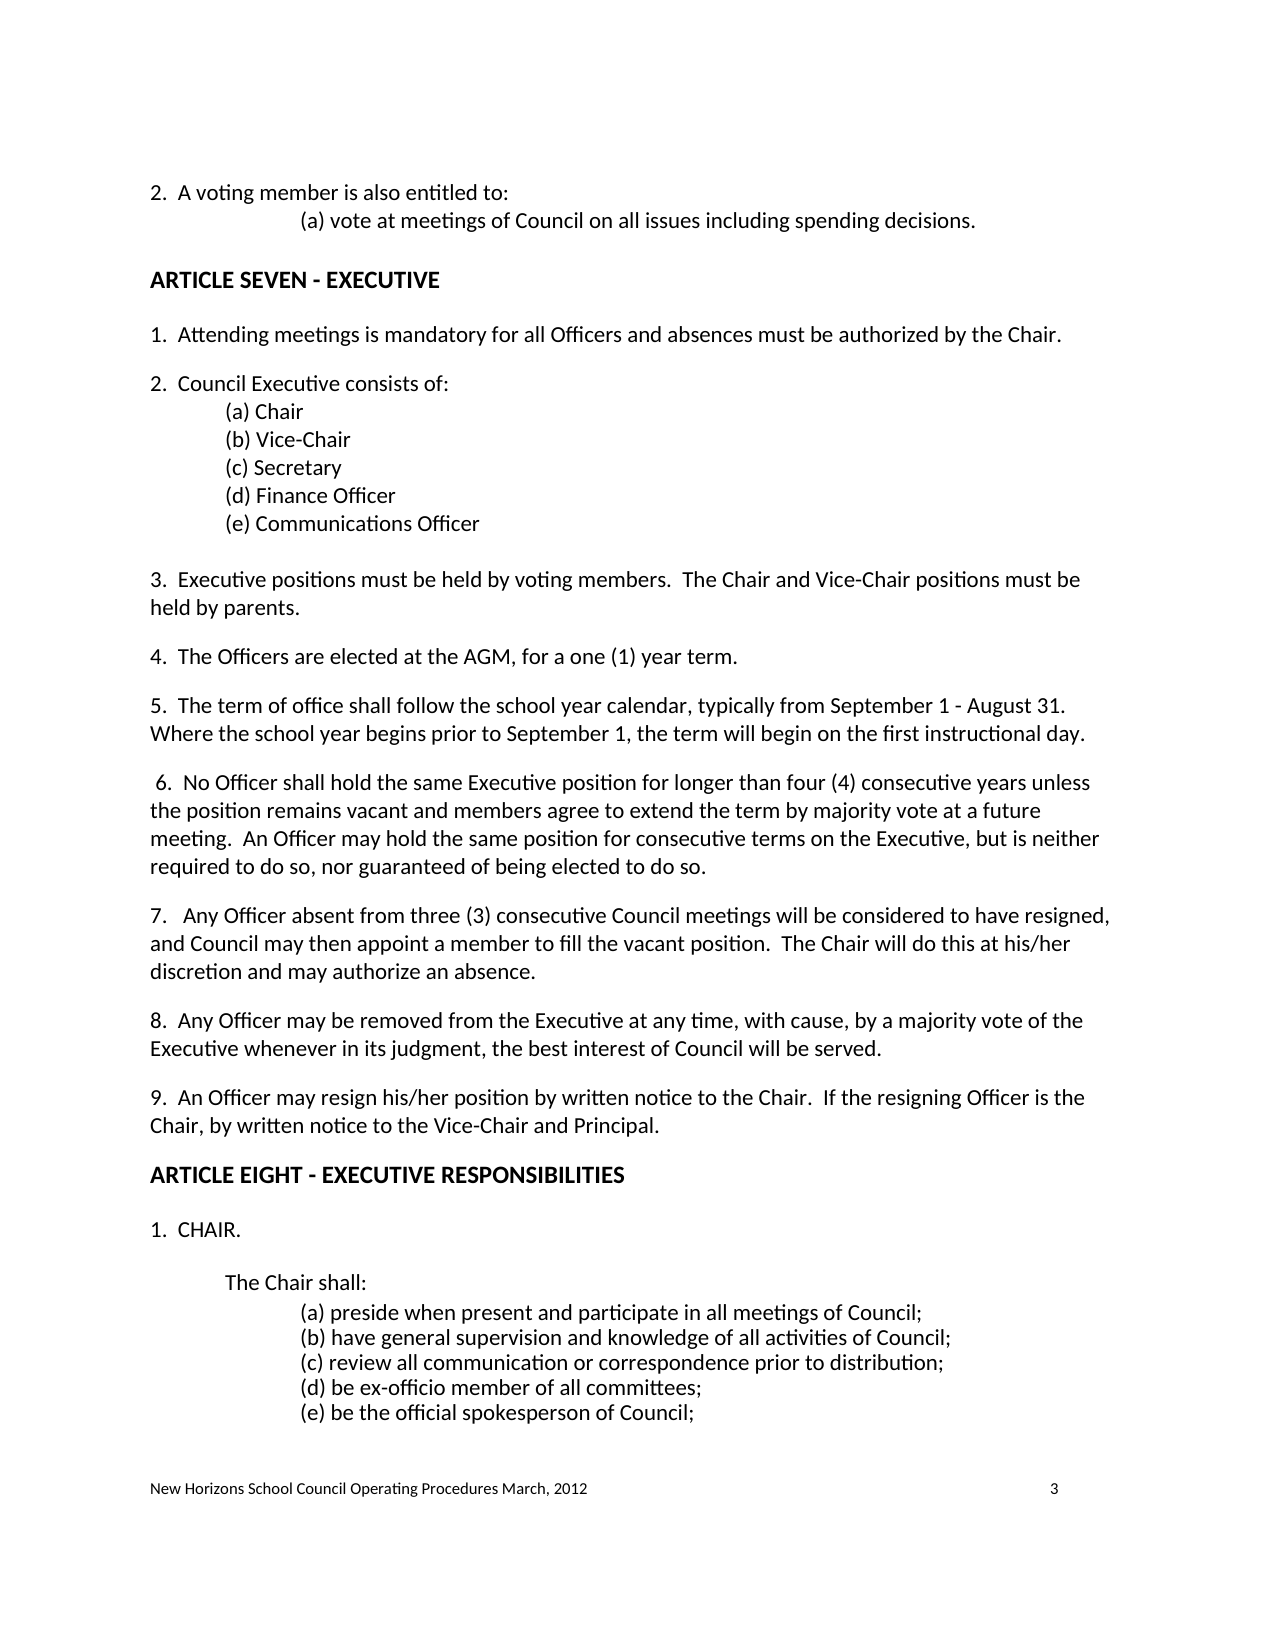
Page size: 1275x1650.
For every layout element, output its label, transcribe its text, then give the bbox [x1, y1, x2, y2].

text 6. No Officer shall hold the same Executive position for longer than four (4) consecutive years unless the position remains vacant and members agree to extend the term by majority vote at a future meeting. An Officer may hold the same position for consecutive terms on the Executive, but is neither required to do so, nor guaranteed of being elected to do so. [150, 768, 1125, 880]
text (b) Vice-Chair [150, 425, 1125, 453]
text 1. CHAIR. [150, 1215, 1125, 1243]
text 4. The Officers are elected at the AGM, for a one (1) year term. [150, 642, 1125, 670]
text (c) Secretary [150, 453, 1125, 481]
text 1. Attending meetings is mandatory for all Officers and absences must be authorized by the Chair. [150, 320, 1125, 348]
text 9. An Officer may resign his/her position by written notice to the Chair. If the resigning Officer is the Chair, by written notice to the Vice-Chair and Principal. [150, 1083, 1125, 1139]
text (a) preside when present and participate in all meetings of Council; [150, 1301, 1125, 1326]
text 5. The term of office shall follow the school year calendar, typically from September 1 - August 31. Where the school year begins prior to September 1, the term will begin on the first instructional day. [150, 691, 1125, 747]
text 3. Executive positions must be held by voting members. The Chair and Vice-Chair positions must be held by parents. [150, 565, 1125, 621]
text 2. A voting member is also entitled to: [150, 178, 1125, 206]
text (e) be the official spokesperson of Council; [150, 1401, 1125, 1426]
text (a) Chair [150, 397, 1125, 425]
text ARTICLE EIGHT - EXECUTIVE RESPONSIBILITIES [150, 1159, 1125, 1190]
text 2. Council Executive consists of: [150, 369, 1125, 397]
text (d) Finance Officer [150, 481, 1125, 509]
text The Chair shall: [150, 1268, 1125, 1296]
text 8. Any Officer may be removed from the Executive at any time, with cause, by a majority vote of the Executive whenever in its judgment, the best interest of Council will be served. [150, 1006, 1125, 1062]
text 7. Any Officer absent from three (3) consecutive Council meetings will be considered to have resigned, and Council may then appoint a member to fill the vacant position. The Chair will do this at his/her discretion and may authorize an absence. [150, 901, 1125, 985]
text (b) have general supervision and knowledge of all activities of Council; [150, 1326, 1125, 1351]
text (d) be ex-officio member of all committees; [150, 1376, 1125, 1401]
text (e) Communications Officer [150, 509, 1125, 537]
text (a) vote at meetings of Council on all issues including spending decisions. [150, 206, 1125, 234]
text (c) review all communication or correspondence prior to distribution; [150, 1351, 1125, 1376]
text ARTICLE SEVEN - EXECUTIVE [150, 264, 1125, 295]
text New Council Operating Procedures March, 2012 3 [150, 1479, 1125, 1499]
